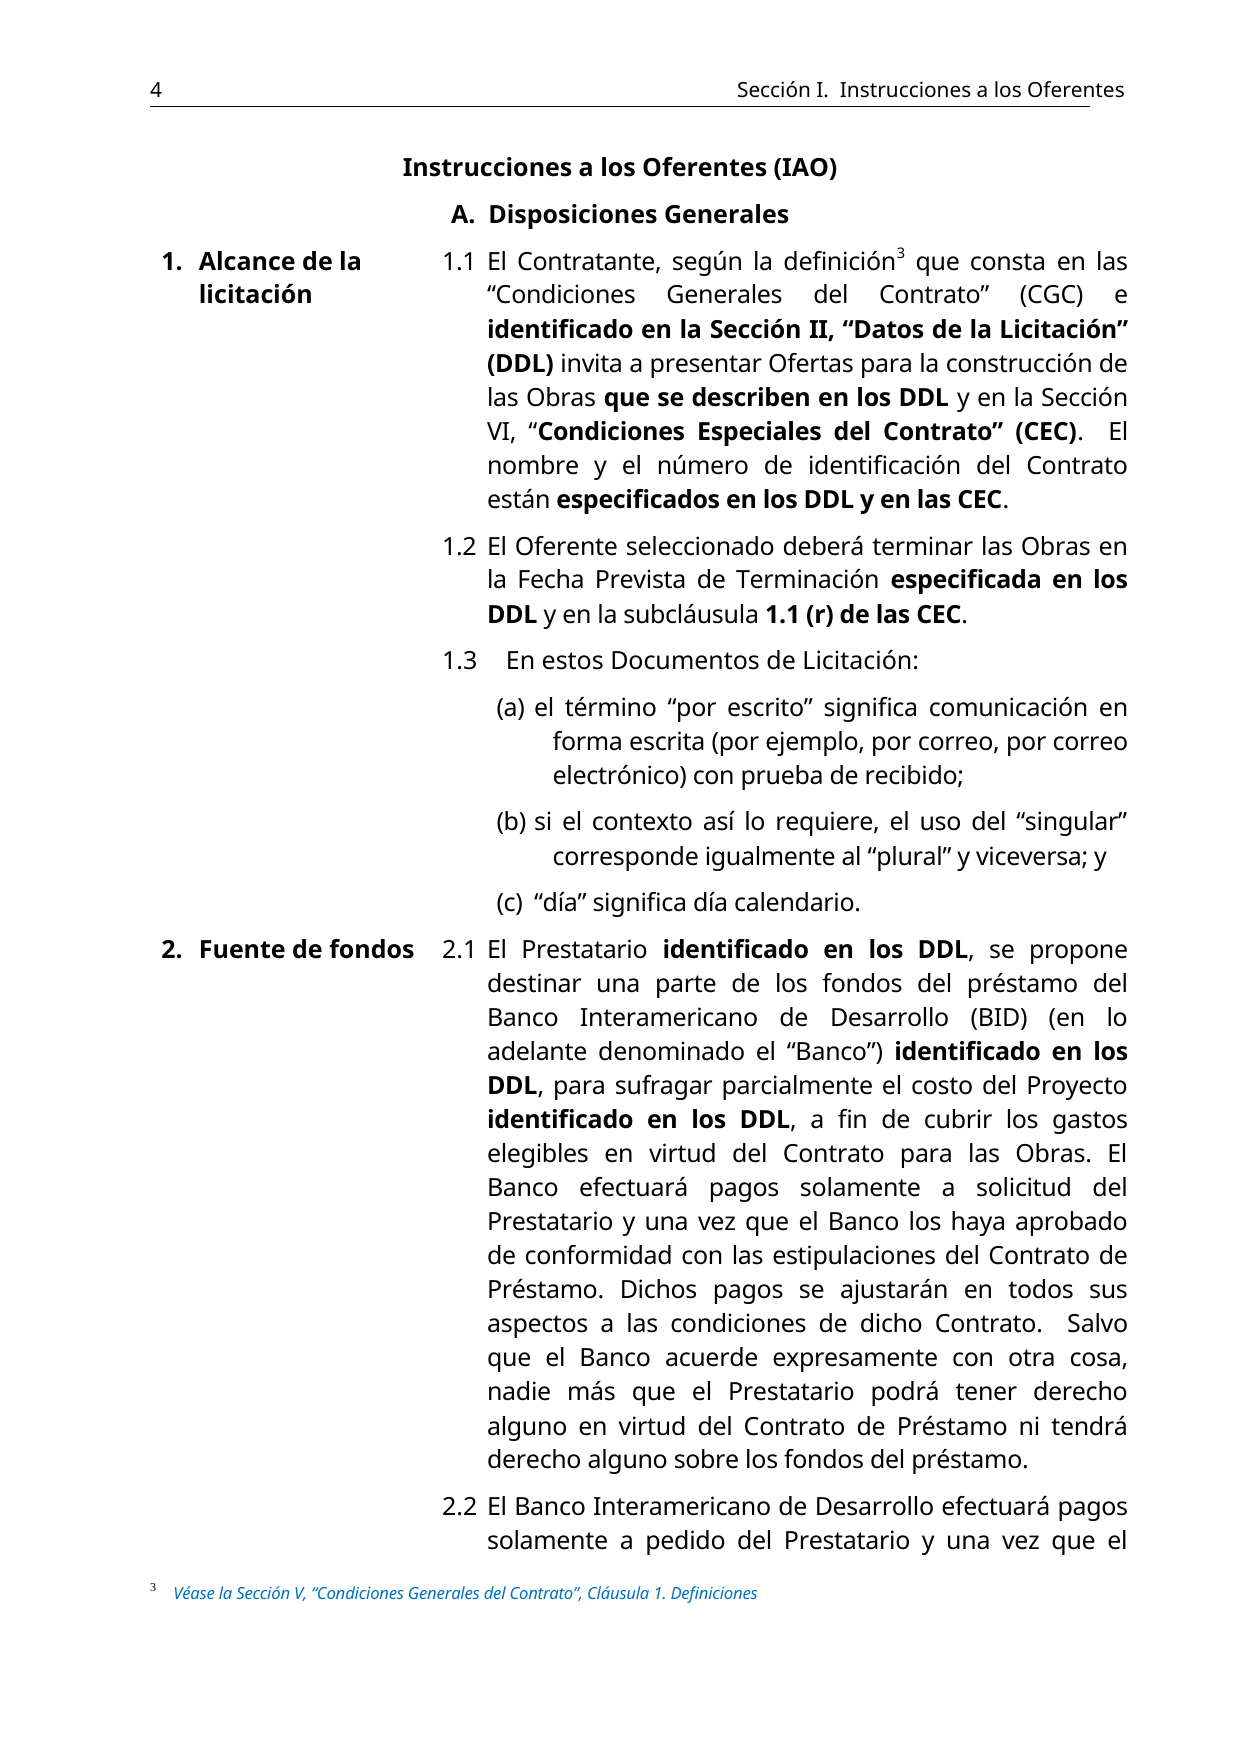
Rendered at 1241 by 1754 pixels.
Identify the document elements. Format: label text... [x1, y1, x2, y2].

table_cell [431, 931, 1139, 1557]
subtitle A. Disposiciones Generales [150, 197, 1090, 231]
table_header 1.1 El Contratante, según la definición que consta en las “Condiciones Generales del Contrato” (CGC) e identificado en la Sección II, “Datos de la Licitación” (DDL) invita a presentar Ofertas para la construcción de las Obras que se describen en los DDL y en la Sección VI, “Condiciones Especiales del Contrato” (CEC). El nombre y el número de identificación del Contrato están especificados en los DDL y en las CEC. 1.2 El Oferente seleccionado deberá terminar las Obras en la Fecha Prevista de Terminación especificada en los DDL y en la subcláusula 1.1 (r) de las CEC. 1.3 En estos Documentos de Licitación: el término “por escrito” significa comunicación en forma escrita (por ejemplo, por correo, por correo electrónico) con prueba de recibido; si el contexto así lo requiere, el uso del “singular” corresponde igualmente al “plural” y viceversa; y “día” significa día calendario. [431, 243, 1139, 931]
table_header 1. Alcance de la licitación [150, 243, 431, 931]
text Instrucciones a los Oferentes (IAO) [150, 150, 1090, 184]
table_cell 2. Fuente de fondos [150, 931, 431, 1557]
